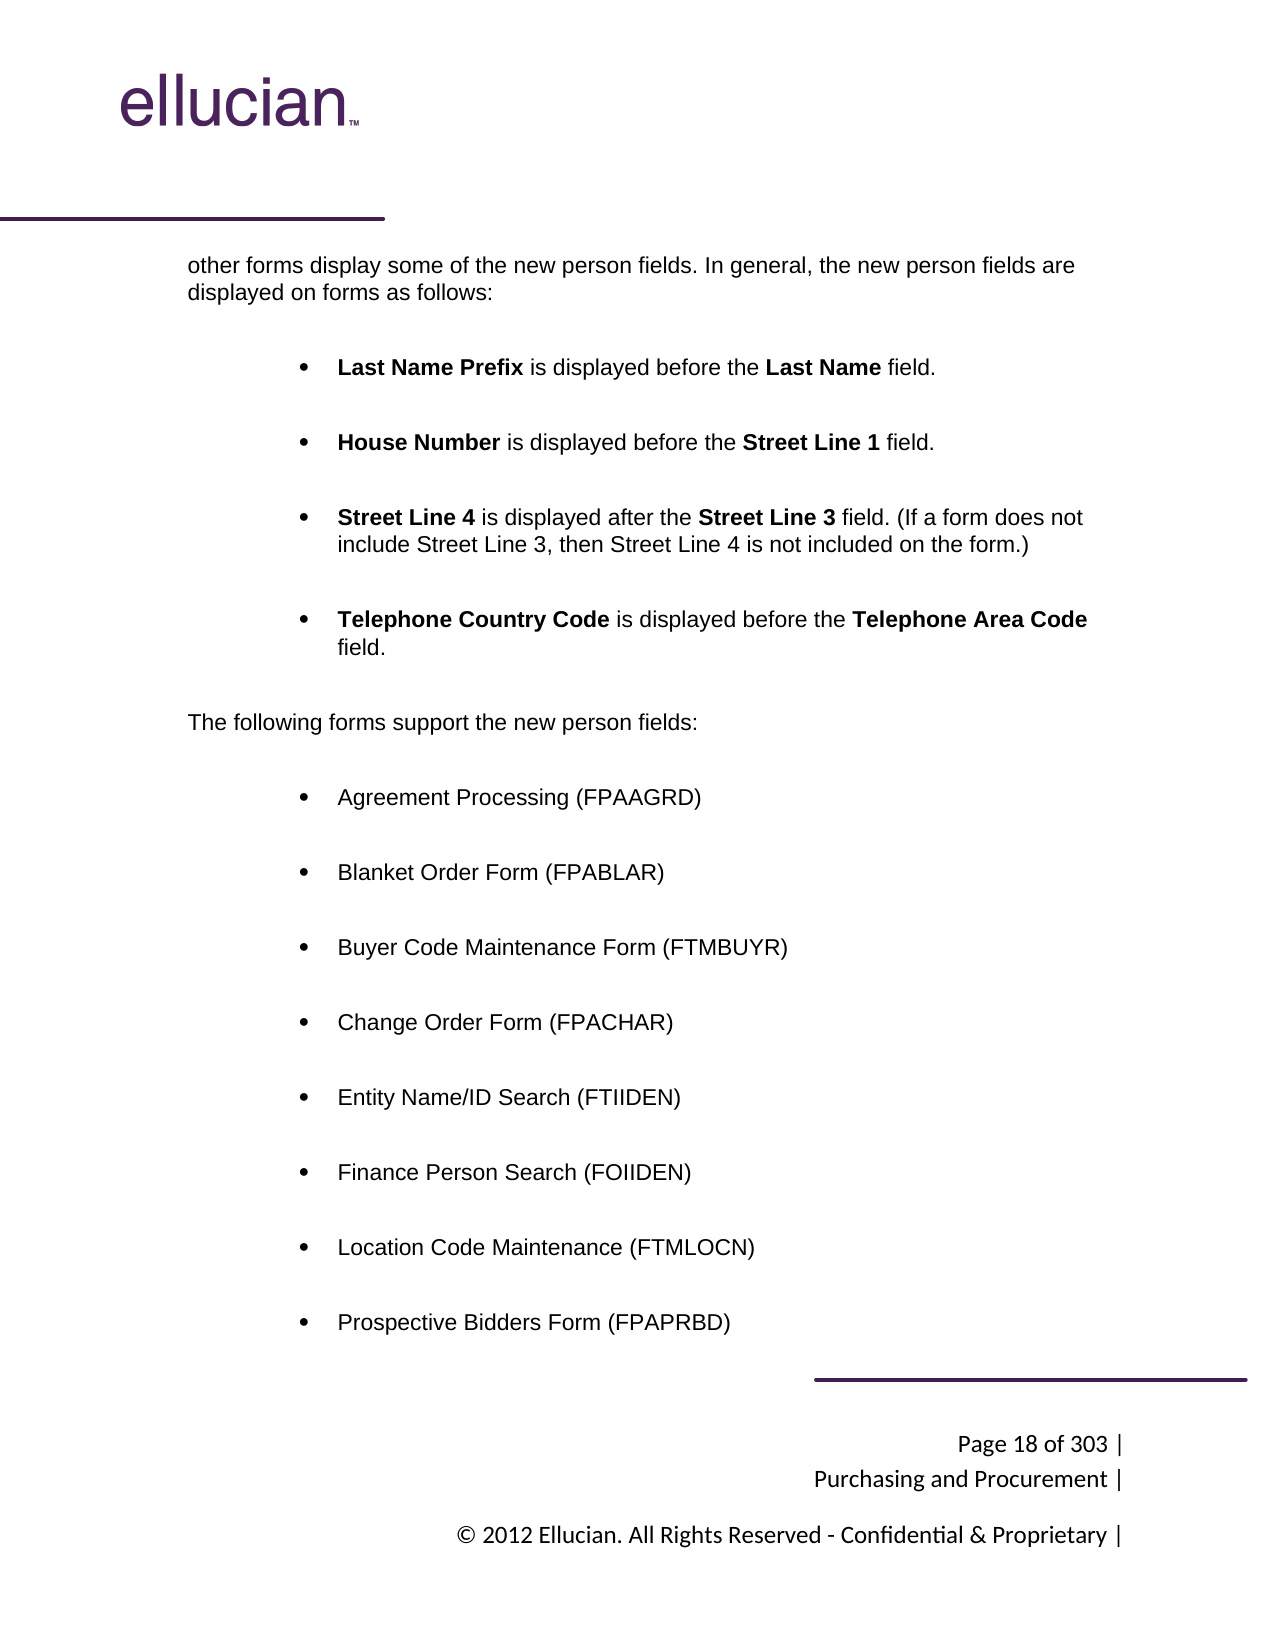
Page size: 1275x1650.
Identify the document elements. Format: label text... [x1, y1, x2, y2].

list Telephone Country Code is displayed before the Telephone Area Code field. [300, 606, 1125, 660]
text The following forms support the new person fields: [187, 708, 1125, 735]
list Finance Person Search (FOIIDEN) [300, 1158, 1125, 1185]
list Last Name Prefix is displayed before the Last Name field. [300, 353, 1125, 381]
list House Number is displayed before the Street Line 1 field. [300, 428, 1125, 456]
list Prospective Bidders Form (FPAPRBD) [300, 1308, 1125, 1335]
list Agreement Processing (FPAAGRD) [300, 783, 1125, 810]
list Location Code Maintenance (FTMLOCN) [300, 1233, 1125, 1260]
list Street Line 4 is displayed after the Street Line 3 field. (If a form does not include Street Line 3, then Street Line 4 is not included on the form.) [300, 503, 1125, 558]
list Blanket Order Form (FPABLAR) [300, 858, 1125, 885]
list Change Order Form (FPACHAR) [300, 1008, 1125, 1035]
list Entity Name/ID Search (FTIIDEN) [300, 1083, 1125, 1110]
picture [112, 68, 365, 133]
list Buyer Code Maintenance Form (FTMBUYR) [300, 933, 1125, 960]
